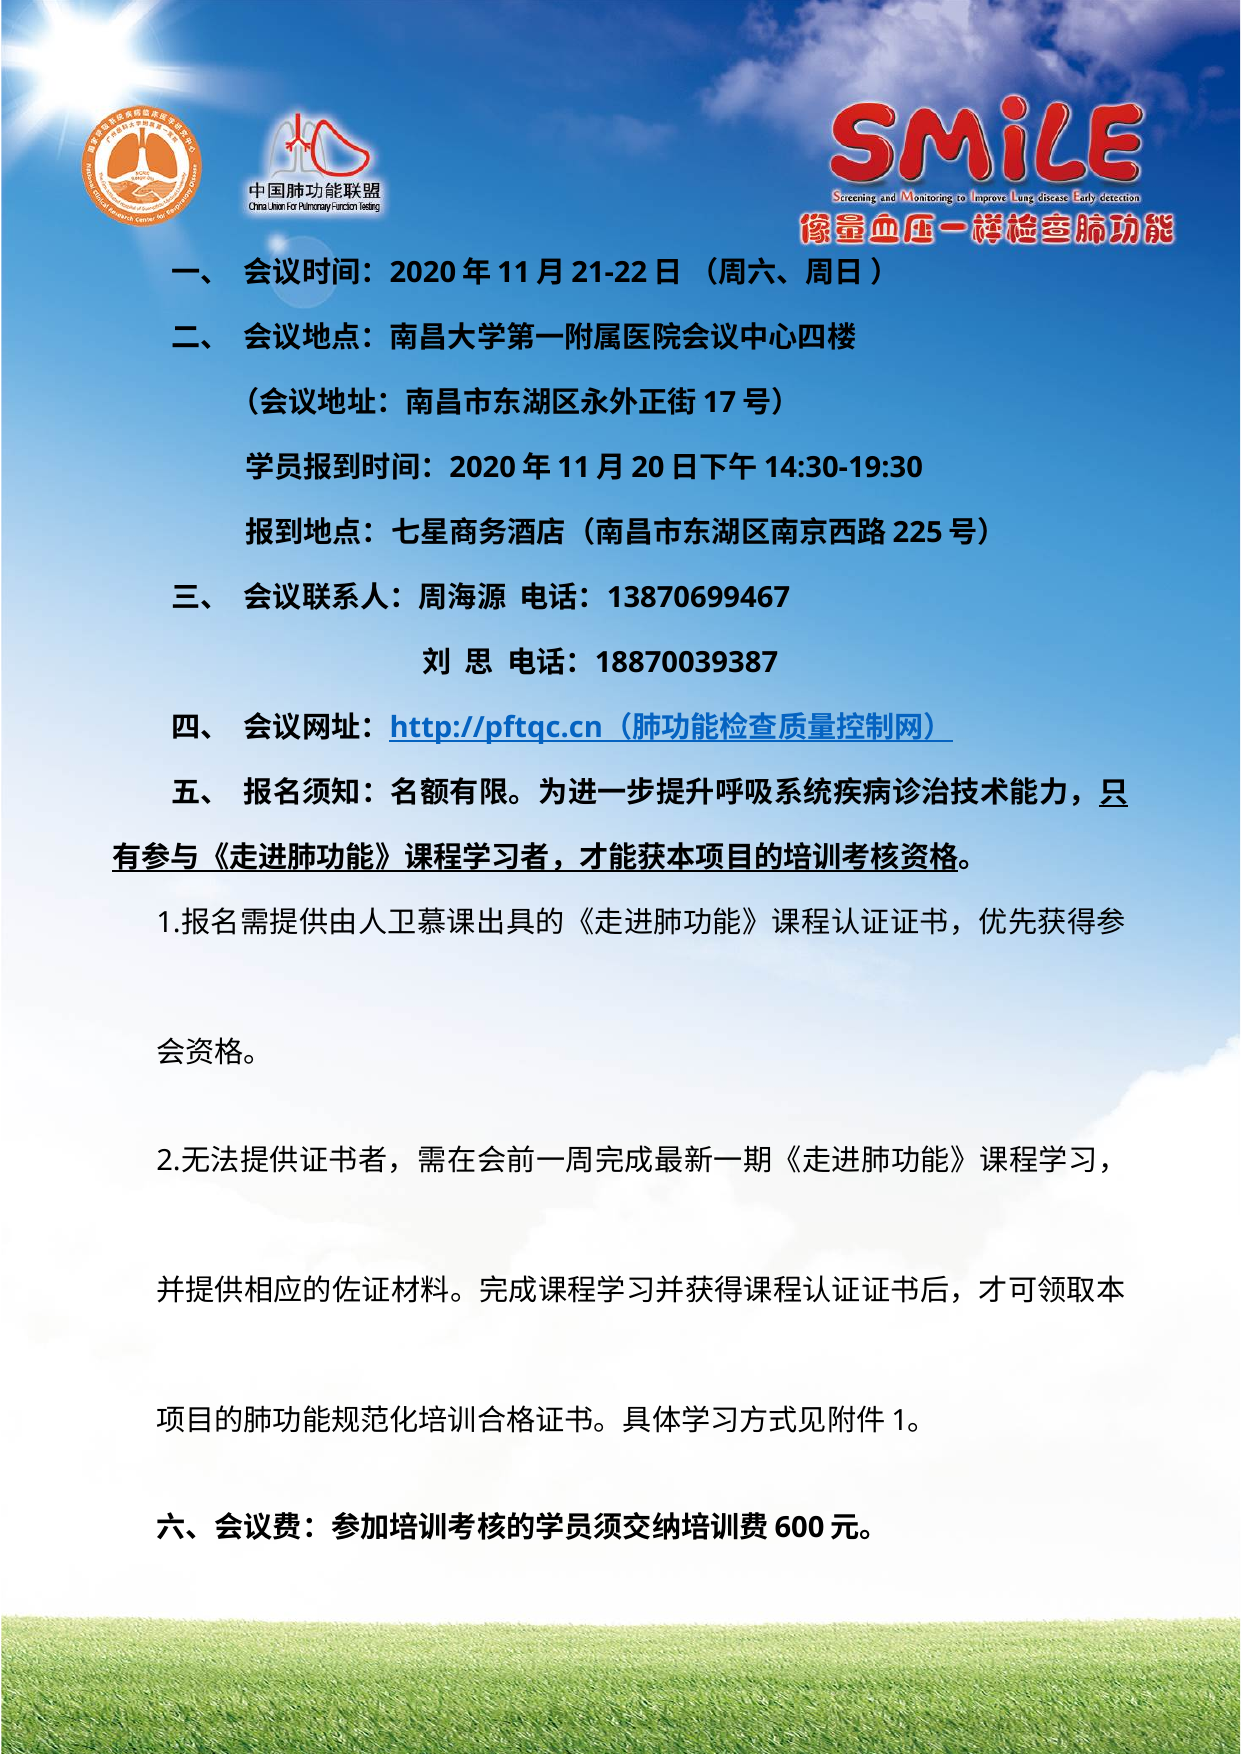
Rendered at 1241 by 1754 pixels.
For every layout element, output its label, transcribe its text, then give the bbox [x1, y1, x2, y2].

list 1.报名需提供由人卫慕课出具的《走进肺功能》课程认证证书，优先获得参会资格。 [156, 888, 1128, 1083]
list 报到地点：七星商务酒店（南昌市东湖区南京西路225号） [156, 498, 1128, 563]
list 刘 思 电话：18870039387 [112, 628, 1128, 693]
list 六、会议费：参加培训考核的学员须交纳培训费600元。 [156, 1492, 1128, 1557]
list 会议网址：http://pftqc.cn（肺功能检查质量控制网） [112, 693, 1128, 758]
list 学员报到时间：2020年11月20日下午14:30-19:30 [156, 433, 1128, 498]
list 会议地点：南昌大学第一附属医院会议中心四楼 [112, 303, 1128, 368]
list 会议联系人：周海源 电话：13870699467 [112, 563, 1128, 628]
list 报名须知：名额有限。为进一步提升呼吸系统疾病诊治技术能力，只有参与《走进肺功能》课程学习者，才能获本项目的培训考核资格。 [112, 758, 1128, 888]
list （会议地址：南昌市东湖区永外正街17号） [171, 368, 1128, 433]
list 2.无法提供证书者，需在会前一周完成最新一期《走进肺功能》课程学习，并提供相应的佐证材料。完成课程学习并获得课程认证证书后，才可领取本项目的肺功能规范化培训合格证书。具体学习方式见附件1。 [156, 1125, 1128, 1450]
list 会议时间：2020年11月21-22日 （周六、周日 ） [112, 238, 1128, 303]
picture [1, 0, 1241, 1754]
